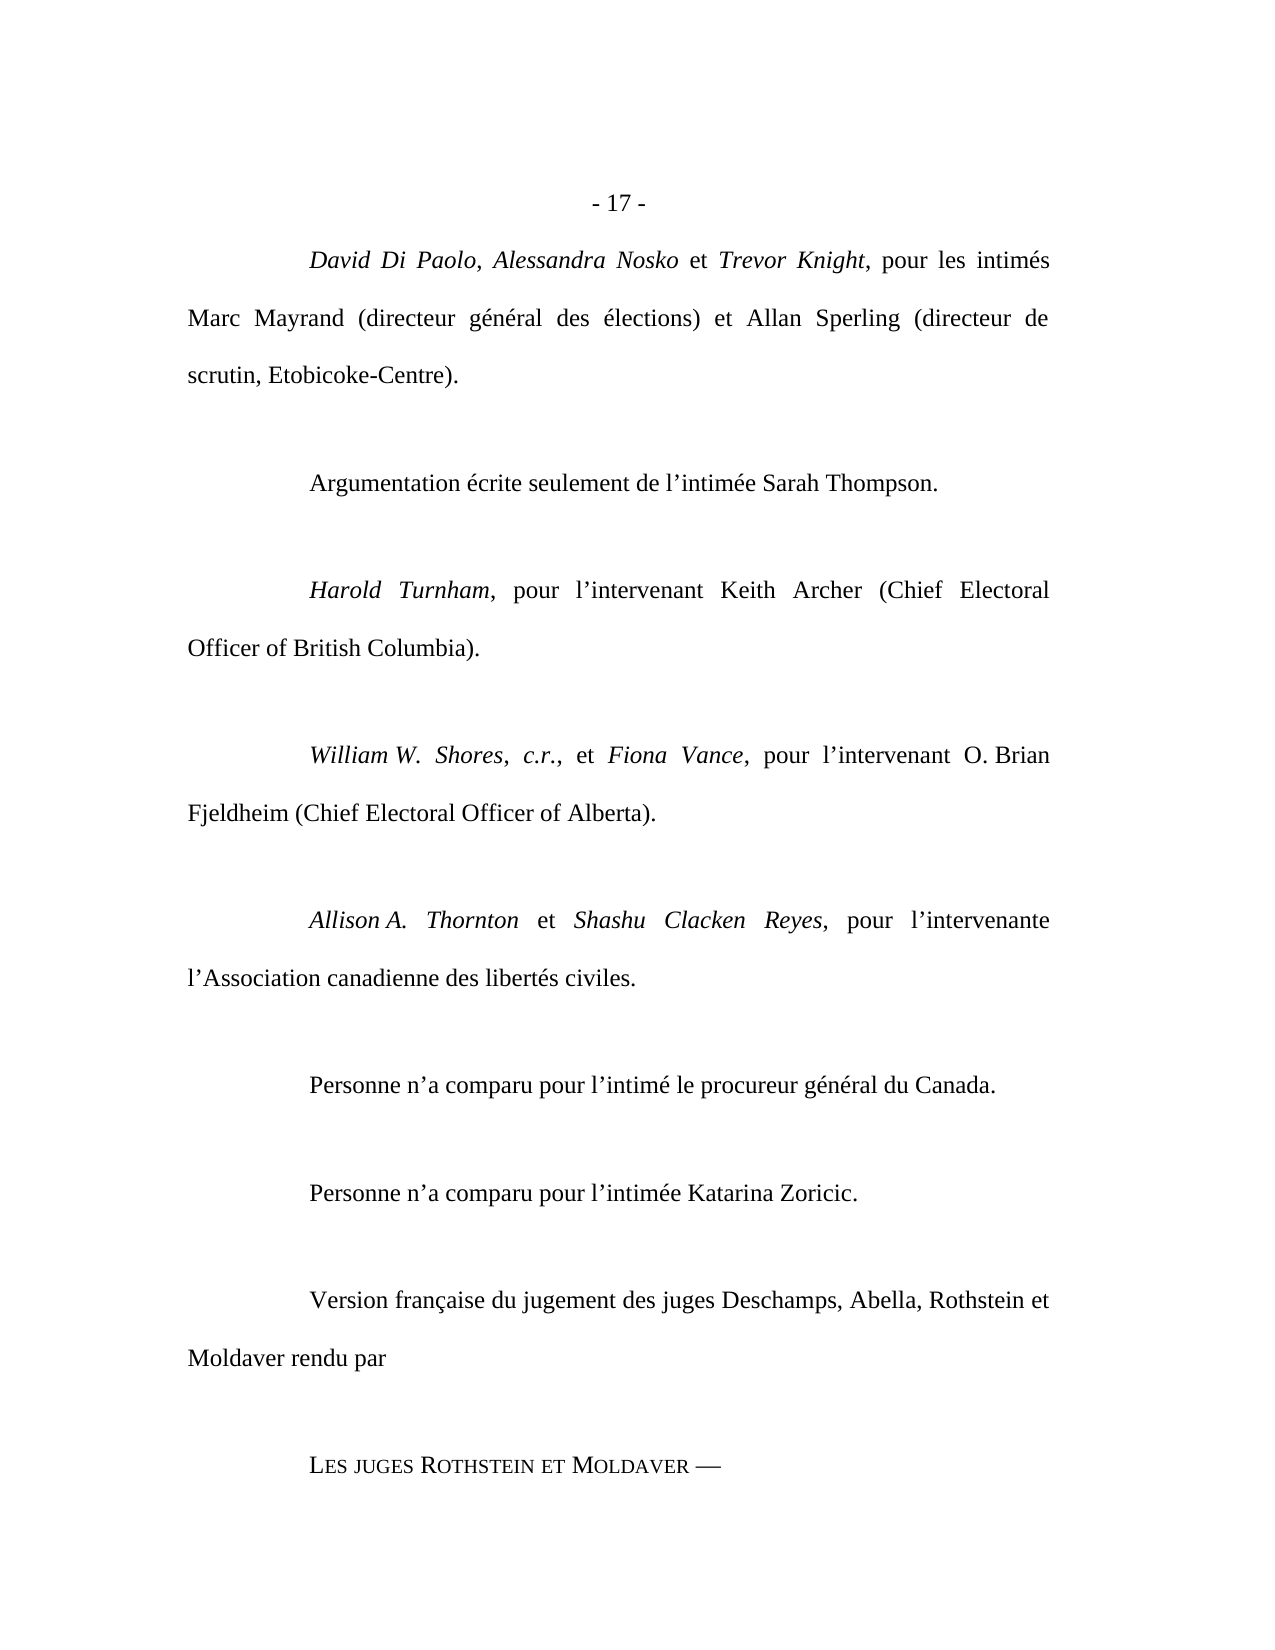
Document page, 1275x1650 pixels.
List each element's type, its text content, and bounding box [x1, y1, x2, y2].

text Personne n’a comparu pour l’intimé le procureur général du Canada. [187, 1070, 1050, 1099]
text Les juges Rothstein et Moldaver — [187, 1450, 1050, 1479]
text Argumentation écrite seulement de l’intimée Sarah Thompson. [187, 468, 1050, 496]
text David Di Paolo, Alessandra Nosko et Trevor Knight, pour les intimés Marc Mayrand (directeur général des élections) et Allan Sperling (directeur de scrutin, Etobicoke-Centre). [187, 245, 1050, 389]
text Version française du jugement des juges Deschamps, Abella, Rothstein et Moldaver rendu par [187, 1285, 1050, 1371]
text William W. Shores, c.r., et Fiona Vance, pour l’intervenant O. Brian Fjeldheim (Chief Electoral Officer of Alberta). [187, 740, 1050, 826]
text Allison A. Thornton et Shashu Clacken Reyes, pour l’intervenante l’Association canadienne des libertés civiles. [187, 905, 1050, 991]
text Harold Turnham, pour l’intervenant Keith Archer (Chief Electoral Officer of British Columbia). [187, 575, 1050, 661]
text Personne n’a comparu pour l’intimée Katarina Zoricic. [187, 1178, 1050, 1206]
